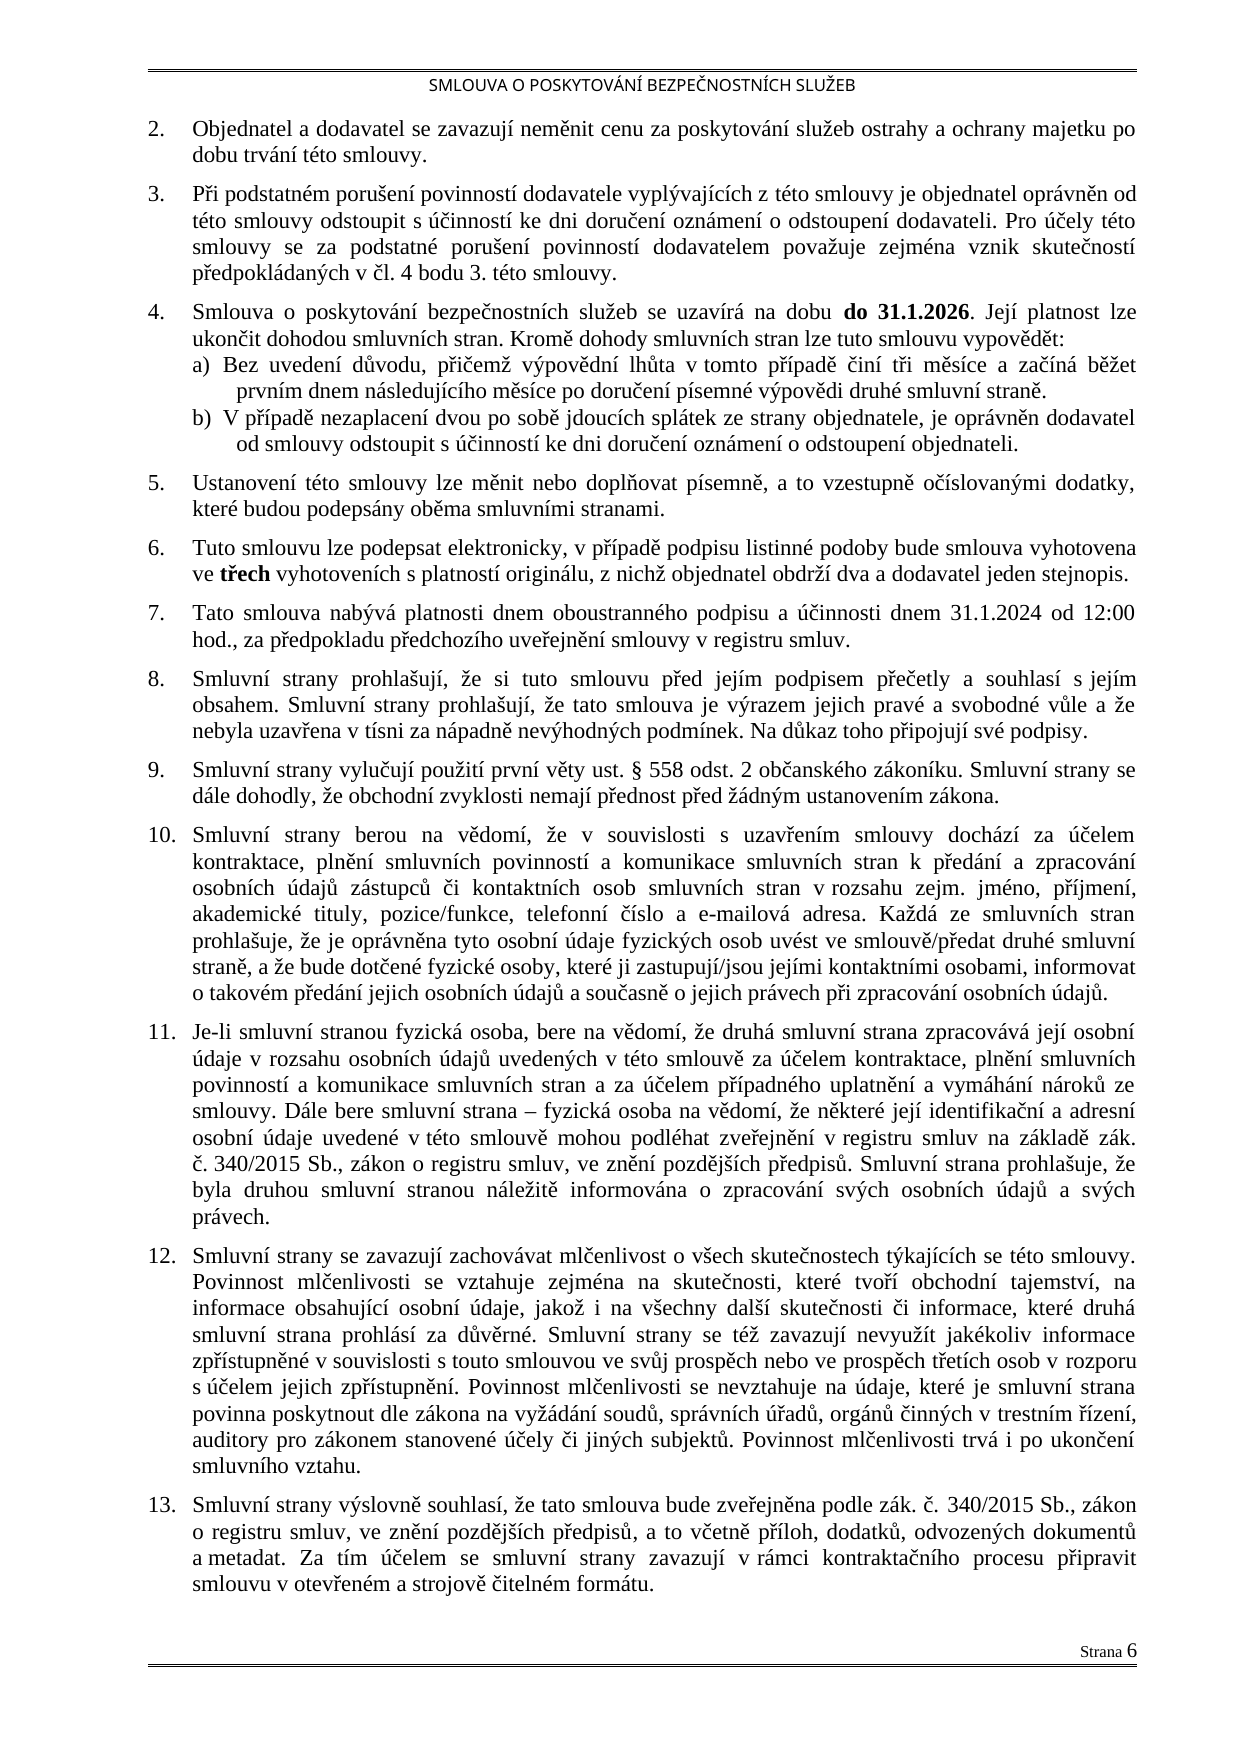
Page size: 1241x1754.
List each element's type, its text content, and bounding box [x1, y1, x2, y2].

list Smlouva o poskytování bezpečnostních služeb se uzavírá na dobu do 31.1.2026. Její platnost lze ukončit dohodou smluvních stran. Kromě dohody smluvních stran lze tuto smlouvu vypovědět: [148, 298, 1137, 351]
list Smluvní strany výslovně souhlasí, že tato smlouva bude zveřejněna podle zák. č. 340/2015 Sb., zákon o registru smluv, ve znění pozdějších předpisů, a to včetně příloh, dodatků, odvozených dokumentů a metadat. Za tím účelem se smluvní strany zavazují v rámci kontraktačního procesu připravit smlouvu v otevřeném a strojově čitelném formátu. [148, 1491, 1137, 1597]
list Smluvní strany vylučují použití první věty ust. § 558 odst. 2 občanského zákoníku. Smluvní strany se dále dohodly, že obchodní zvyklosti nemají přednost před žádným ustanovením zákona. [148, 756, 1137, 809]
list Smluvní strany berou na vědomí, že v souvislosti s uzavřením smlouvy dochází za účelem kontraktace, plnění smluvních povinností a komunikace smluvních stran k předání a zpracování osobních údajů zástupců či kontaktních osob smluvních stran v rozsahu zejm. jméno, příjmení, akademické tituly, pozice/funkce, telefonní číslo a e-mailová adresa. Každá ze smluvních stran prohlašuje, že je oprávněna tyto osobní údaje fyzických osob uvést ve smlouvě/předat druhé smluvní straně, a že bude dotčené fyzické osoby, které ji zastupují/jsou jejími kontaktními osobami, informovat o takovém předání jejich osobních údajů a současně o jejich právech při zpracování osobních údajů. [148, 821, 1137, 1006]
list Tato smlouva nabývá platnosti dnem oboustranného podpisu a účinnosti dnem 31.1.2024 od 12:00 hod., za předpokladu předchozího uveřejnění smlouvy v registru smluv. [148, 599, 1137, 652]
list Smluvní strany prohlašují, že si tuto smlouvu před jejím podpisem přečetly a souhlasí s jejím obsahem. Smluvní strany prohlašují, že tato smlouva je výrazem jejich pravé a svobodné vůle a že nebyla uzavřena v tísni za nápadně nevýhodných podmínek. Na důkaz toho připojují své podpisy. [148, 664, 1137, 744]
list Ustanovení této smlouvy lze měnit nebo doplňovat písemně, a to vzestupně očíslovanými dodatky, které budou podepsány oběma smluvními stranami. [148, 469, 1137, 522]
list Je-li smluvní stranou fyzická osoba, bere na vědomí, že druhá smluvní strana zpracovává její osobní údaje v rozsahu osobních údajů uvedených v této smlouvě za účelem kontraktace, plnění smluvních povinností a komunikace smluvních stran a za účelem případného uplatnění a vymáhání nároků ze smlouvy. Dále bere smluvní strana – fyzická osoba na vědomí, že některé její identifikační a adresní osobní údaje uvedené v této smlouvě mohou podléhat zveřejnění v registru smluv na základě zák. č. 340/2015 Sb., zákon o registru smluv, ve znění pozdějších předpisů. Smluvní strana prohlašuje, že byla druhou smluvní stranou náležitě informována o zpracování svých osobních údajů a svých právech. [148, 1018, 1137, 1229]
list V případě nezaplacení dvou po sobě jdoucích splátek ze strany objednatele, je oprávněn dodavatel od smlouvy odstoupit s účinností ke dni doručení oznámení o odstoupení objednateli. [192, 404, 1137, 456]
list Objednatel a dodavatel se zavazují neměnit cenu za poskytování služeb ostrahy a ochrany majetku po dobu trvání této smlouvy. [148, 115, 1137, 168]
list Při podstatném porušení povinností dodavatele vyplývajících z této smlouvy je objednatel oprávněn od této smlouvy odstoupit s účinností ke dni doručení oznámení o odstoupení dodavateli. Pro účely této smlouvy se za podstatné porušení povinností dodavatelem považuje zejména vznik skutečností předpokládaných v čl. 4 bodu 3. této smlouvy. [148, 180, 1137, 286]
list Bez uvedení důvodu, přičemž výpovědní lhůta v tomto případě činí tři měsíce a začíná běžet prvním dnem následujícího měsíce po doručení písemné výpovědi druhé smluvní straně. [192, 351, 1137, 404]
list Tuto smlouvu lze podepsat elektronicky, v případě podpisu listinné podoby bude smlouva vyhotovena ve třech vyhotoveních s platností originálu, z nichž objednatel obdrží dva a dodavatel jeden stejnopis. [148, 534, 1137, 587]
list Smluvní strany se zavazují zachovávat mlčenlivost o všech skutečnostech týkajících se této smlouvy. Povinnost mlčenlivosti se vztahuje zejména na skutečnosti, které tvoří obchodní tajemství, na informace obsahující osobní údaje, jakož i na všechny další skutečnosti či informace, které druhá smluvní strana prohlásí za důvěrné. Smluvní strany se též zavazují nevyužít jakékoliv informace zpřístupněné v souvislosti s touto smlouvou ve svůj prospěch nebo ve prospěch třetích osob v rozporu s účelem jejich zpřístupnění. Povinnost mlčenlivosti se nevztahuje na údaje, které je smluvní strana povinna poskytnout dle zákona na vyžádání soudů, správních úřadů, orgánů činných v trestním řízení, auditory pro zákonem stanovené účely či jiných subjektů. Povinnost mlčenlivosti trvá i po ukončení smluvního vztahu. [148, 1242, 1137, 1479]
